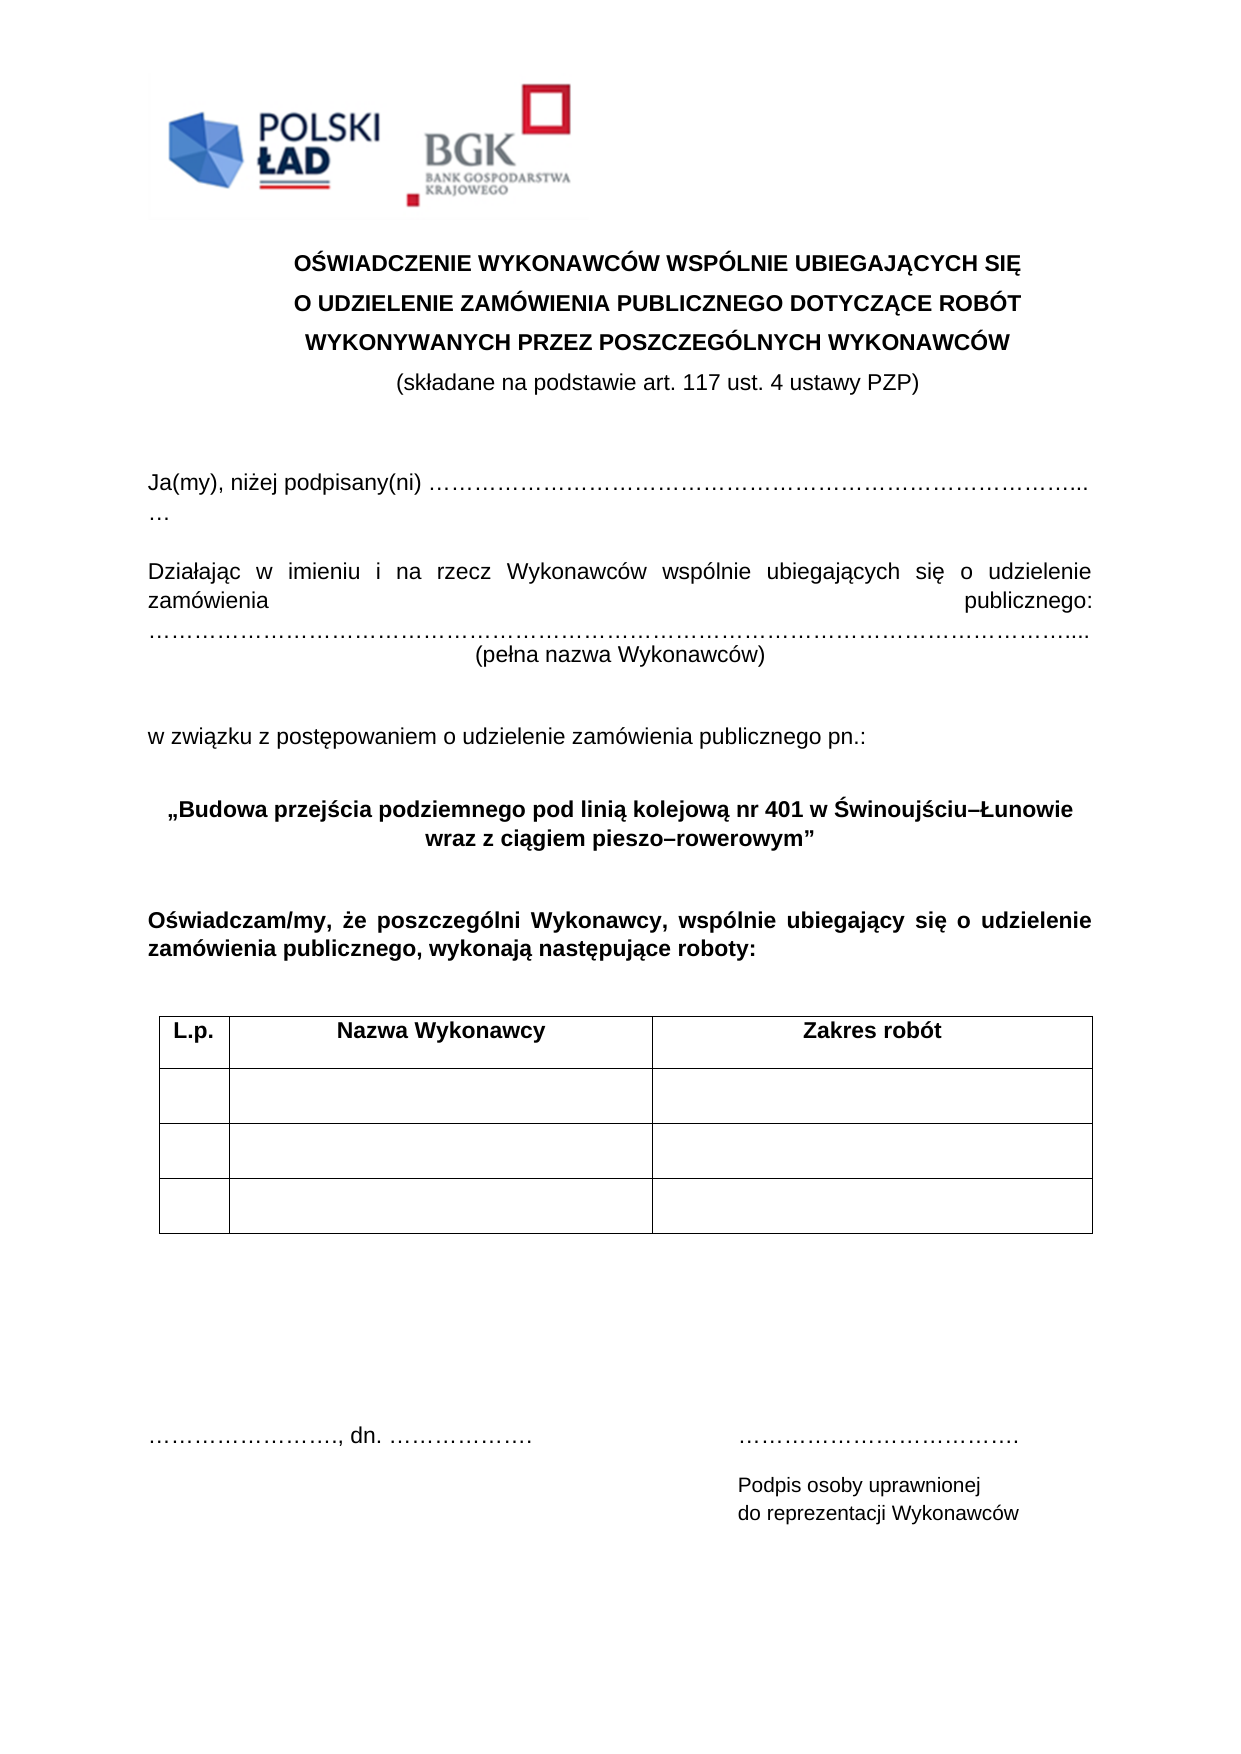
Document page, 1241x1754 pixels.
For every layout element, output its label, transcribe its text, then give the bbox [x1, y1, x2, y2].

text w związku z postępowaniem o udzielenie zamówienia publicznego pn.: [148, 726, 1093, 749]
table_cell [160, 1069, 229, 1123]
table_cell [653, 1179, 1092, 1233]
text Ja(my), niżej podpisany(ni) …………………………………………………………………………...… [148, 467, 1093, 526]
table_header Zakres robót [653, 1017, 1092, 1068]
text (pełna nazwa Wykonawców) [148, 644, 1093, 667]
table_cell [160, 1124, 229, 1178]
text OŚWIADCZENIE WYKONAWCÓW WSPÓLNIE UBIEGAJĄCYCH SIĘ O UDZIELENIE ZAMÓWIENIA PUBLICZNEGO DOTYCZĄCE ROBÓT WYKONYWANYCH PRZEZ POSZCZEGÓLNYCH WYKONAWCÓW (składane na podstawie art. 117 ust. 4 ustawy PZP) [223, 250, 1093, 395]
text Podpis osoby uprawnionej do reprezentacji Wykonawców [738, 1473, 1093, 1525]
table_cell [230, 1069, 652, 1123]
table_cell [230, 1124, 652, 1178]
text Oświadczam/my, że poszczególni Wykonawcy, wspólnie ubiegający się o udzielenie zamówienia publicznego, wykonają następujące roboty: [148, 905, 1093, 962]
table_header L.p. [160, 1017, 229, 1068]
text Działając w imieniu i na rzecz Wykonawców wspólnie ubiegających się o udzielenie zamówienia publicznego: ………………………………………………………………………………………………………….... [148, 556, 1093, 644]
table_cell [230, 1179, 652, 1233]
table_cell [653, 1124, 1092, 1178]
text ……………………., dn. ………………. ………………………………. [148, 1422, 1093, 1449]
table_header Nazwa Wykonawcy [230, 1017, 652, 1068]
table_cell [160, 1179, 229, 1233]
text „Budowa przejścia podziemnego pod linią kolejową nr 401 w Świnoujściu–Łunowie wraz z ciągiem pieszo–rowerowym” [148, 794, 1093, 852]
picture [147, 73, 589, 221]
table_cell [653, 1069, 1092, 1123]
